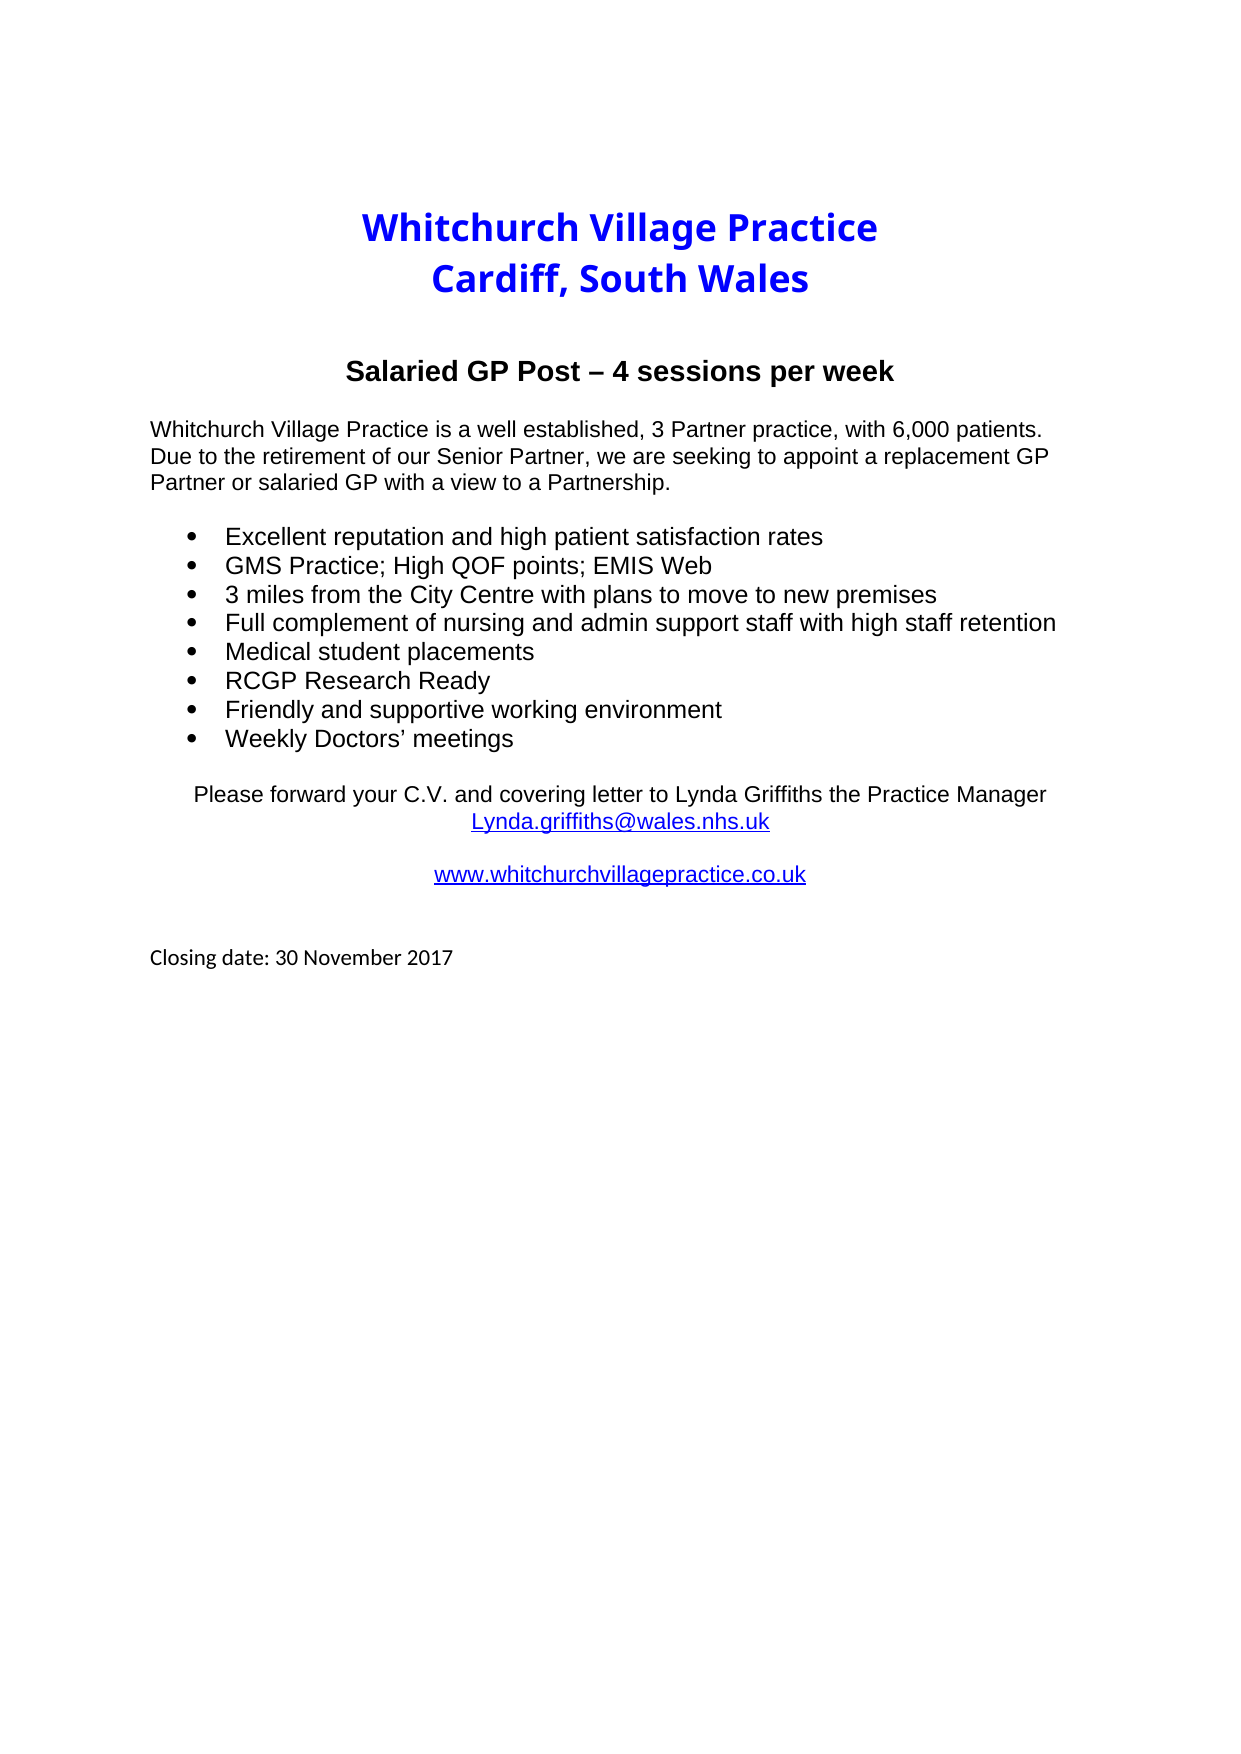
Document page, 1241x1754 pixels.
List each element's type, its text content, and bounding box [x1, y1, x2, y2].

text Please forward your C.V. and covering letter to Lynda Griffiths the Practice Manager [150, 781, 1090, 808]
list 3 miles from the City Centre with plans to move to new premises [187, 579, 1090, 608]
text Whitchurch Village Practice is a well established, 3 Partner practice, with 6,000 patients. Due to the retirement of our Senior Partner, we are seeking to appoint a replacement GP Partner or salaried GP with a view to a Partnership. [150, 416, 1090, 496]
text Cardiff, South Wales [150, 252, 1090, 303]
text Whitchurch Village Practice [150, 201, 1090, 252]
list GMS Practice; High QOF points; EMIS Web [187, 551, 1090, 579]
text Closing date: 30 November 2017 [150, 943, 1090, 971]
list Friendly and supportive working environment [187, 695, 1090, 724]
list Medical student placements [187, 637, 1090, 666]
text Lynda.griffiths@wales.nhs.uk [150, 808, 1090, 834]
list Excellent reputation and high patient satisfaction rates [187, 522, 1090, 551]
list Weekly Doctors’ meetings [187, 724, 1090, 753]
text www.whitchurchvillagepractice.co.uk [150, 861, 1090, 887]
text Salaried GP Post – 4 sessions per week [150, 354, 1090, 388]
list RCGP Research Ready [187, 666, 1090, 695]
list Full complement of nursing and admin support staff with high staff retention [187, 608, 1090, 637]
